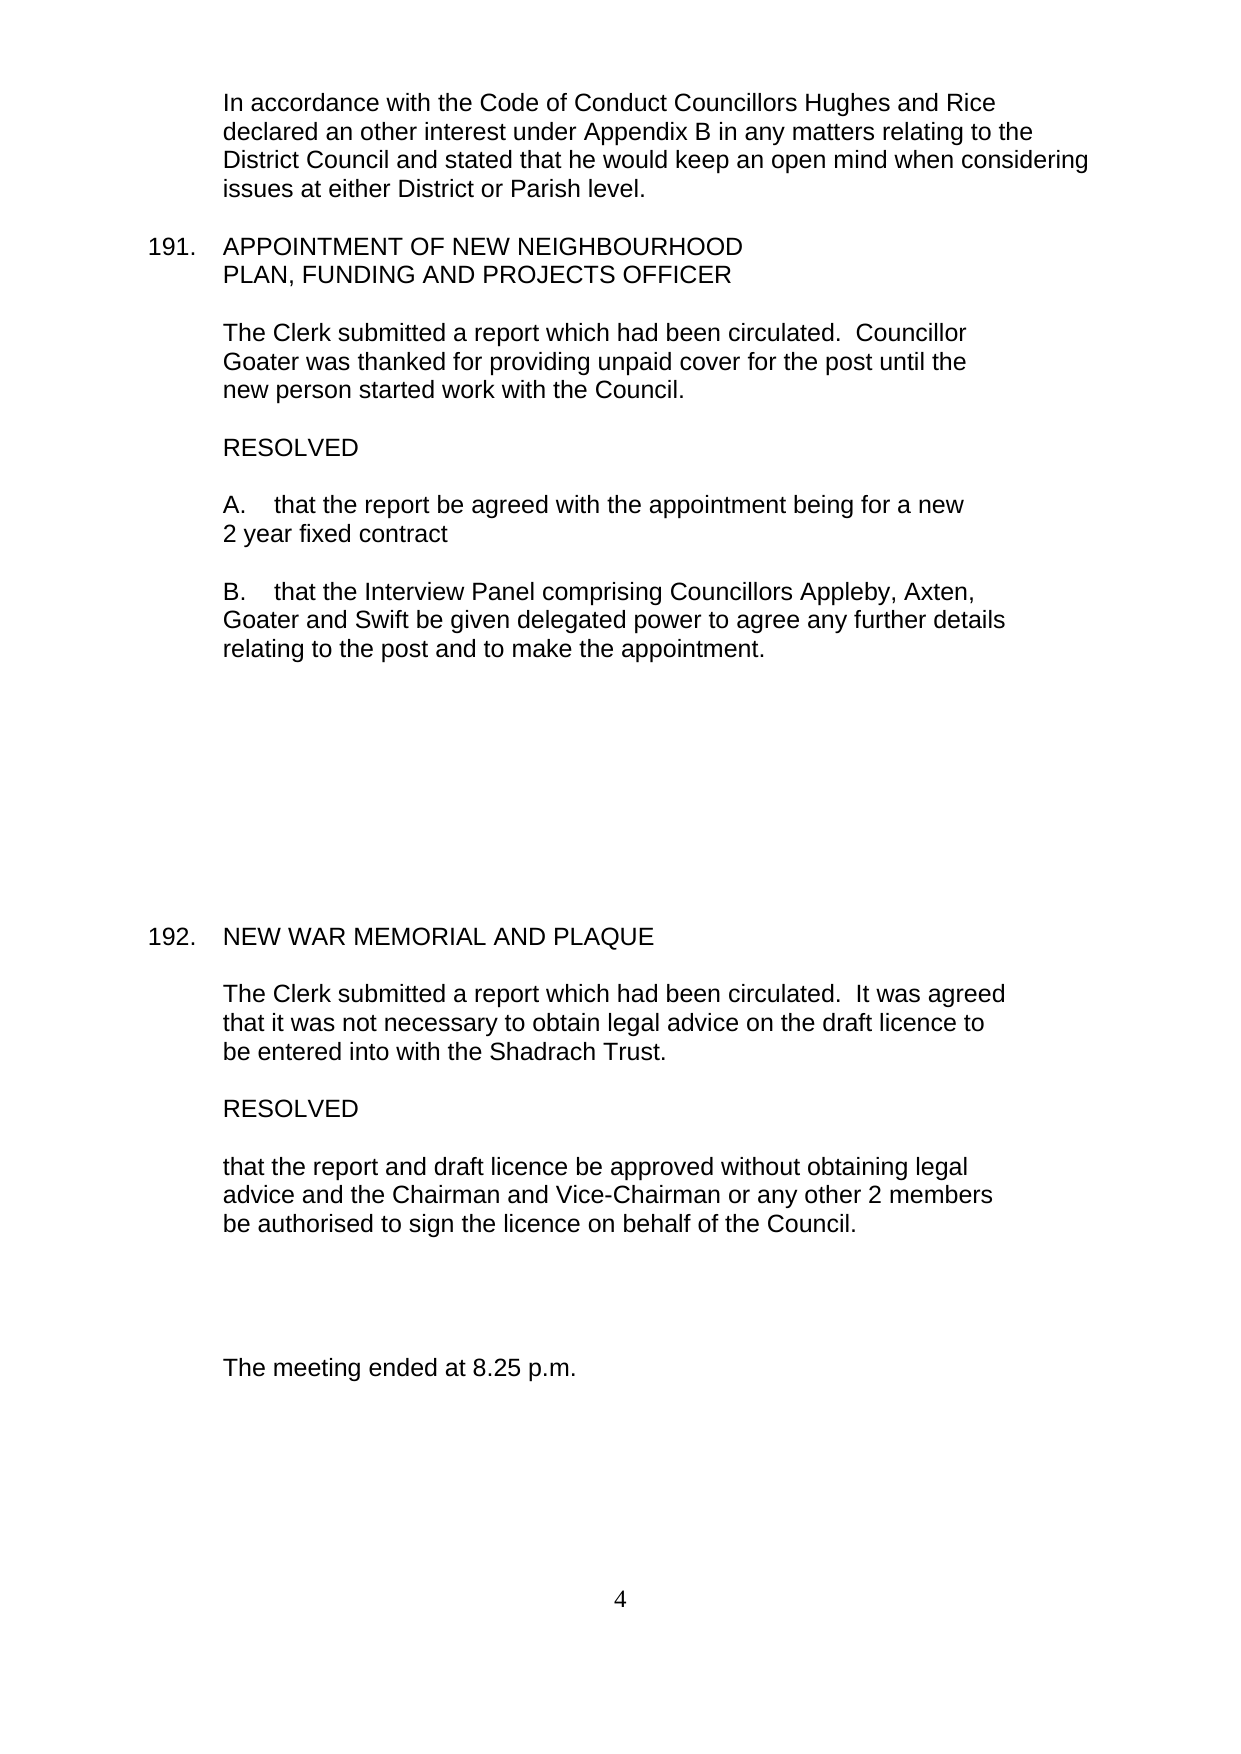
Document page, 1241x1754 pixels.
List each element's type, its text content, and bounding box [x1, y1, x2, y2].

text 2 year fixed contract [148, 519, 1092, 548]
text declared an other interest under Appendix B in any matters relating to the District Council and stated that he would keep an open mind when considering issues at either District or Parish level. [223, 117, 1092, 203]
text be authorised to sign the licence on behalf of the Council. [148, 1209, 1092, 1238]
text that the report and draft licence be approved without obtaining legal [148, 1152, 1092, 1180]
text Goater was thanked for providing unpaid cover for the post until the [223, 347, 1092, 375]
text In accordance with the Code of Conduct Councillors Hughes and Rice [223, 88, 1092, 117]
text B. that the Interview Panel comprising Councillors Appleby, Axten, [148, 577, 1092, 605]
text be entered into with the Shadrach Trust. [148, 1037, 1092, 1065]
text 192. NEW WAR MEMORIAL AND PLAQUE [148, 922, 1092, 950]
text The Clerk submitted a report which had been circulated. Councillor [223, 318, 1092, 347]
text The meeting ended at 8.25 p.m. [148, 1353, 1092, 1382]
text advice and the Chairman and Vice-Chairman or any other 2 members [148, 1180, 1092, 1209]
text PLAN, FUNDING AND PROJECTS OFFICER [148, 260, 1092, 289]
text relating to the post and to make the appointment. [148, 634, 1092, 663]
text Goater and Swift be given delegated power to agree any further details [148, 605, 1092, 634]
text The Clerk submitted a report which had been circulated. It was agreed [148, 979, 1092, 1008]
text new person started work with the Council. [223, 375, 1092, 404]
text 191. APPOINTMENT OF NEW NEIGHBOURHOOD [148, 232, 1092, 260]
text RESOLVED [148, 1094, 1092, 1123]
text RESOLVED [148, 433, 1092, 462]
text that it was not necessary to obtain legal advice on the draft licence to [148, 1008, 1092, 1037]
text A. that the report be agreed with the appointment being for a new [148, 490, 1092, 519]
